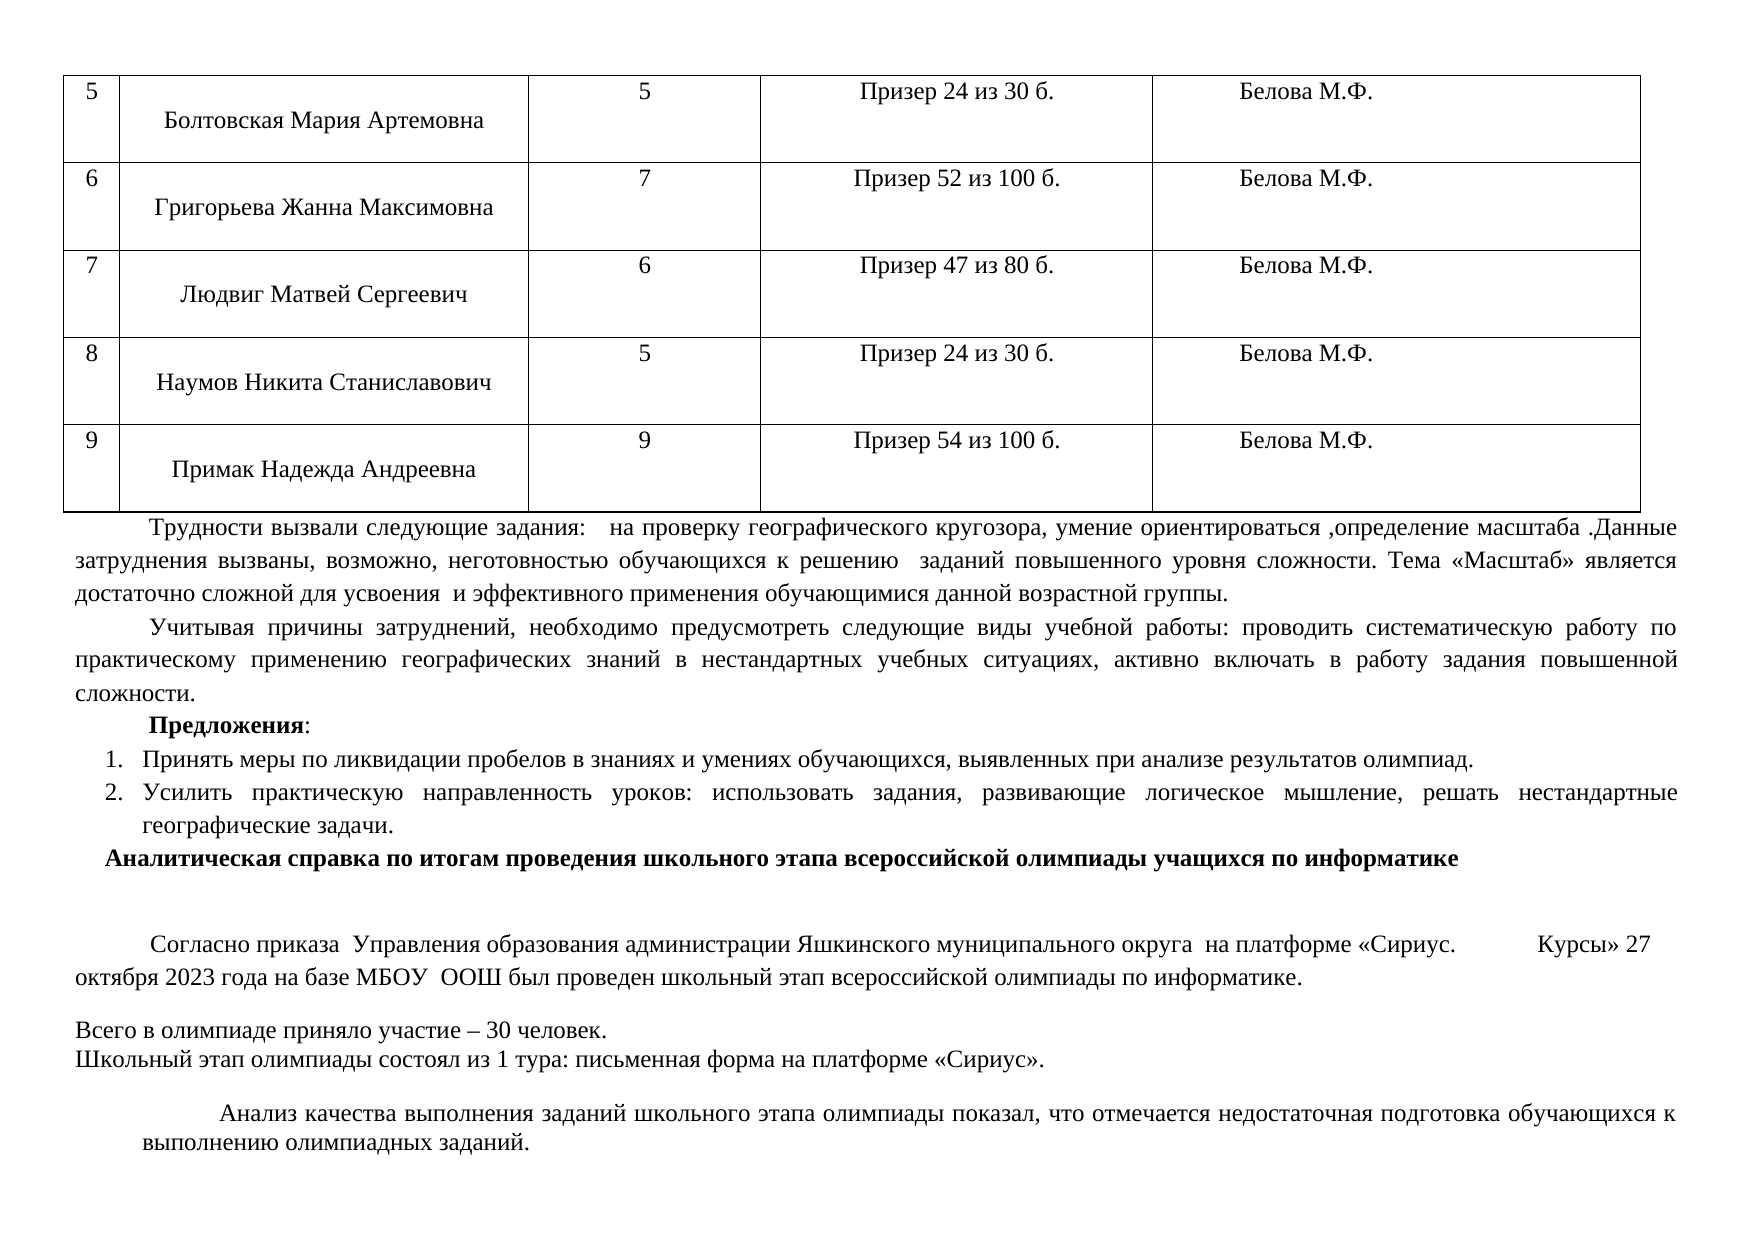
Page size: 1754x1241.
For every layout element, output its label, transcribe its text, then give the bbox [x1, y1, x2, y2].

table_cell 6 [64, 163, 119, 249]
table_cell 7 [64, 251, 119, 337]
table_cell 5 [529, 338, 760, 424]
table_cell Наумов Никита Станиславович [120, 338, 528, 424]
table_cell Призер 24 из 30 б. [761, 76, 1152, 162]
table_cell Белова М.Ф. [1153, 338, 1640, 424]
table_cell Григорьева Жанна Максимовна [120, 163, 528, 249]
list Анализ качества выполнения заданий школьного этапа олимпиады показал, что отмечается недостаточная подготовка обучающихся к выполнению олимпиадных заданий. [142, 1098, 1679, 1156]
table_cell Призер 52 из 100 б. [761, 163, 1152, 249]
table_cell Белова М.Ф. [1153, 163, 1640, 249]
table_cell Белова М.Ф. [1153, 76, 1640, 162]
list Принять меры по ликвидации пробелов в знаниях и умениях обучающихся, выявленных при анализе результатов олимпиад. [104, 744, 1679, 772]
table_cell 5 [64, 76, 119, 162]
text Школьный этап олимпиады состоял из 1 тура: письменная форма на платформе «Сириус». [75, 1044, 1679, 1073]
table_cell 9 [64, 425, 119, 511]
table_cell Белова М.Ф. [1153, 251, 1640, 337]
table_cell 8 [64, 338, 119, 424]
text Всего в олимпиаде приняло участие – 30 человек. [75, 1016, 1679, 1044]
list Усилить практическую направленность уроков: использовать задания, развивающие логическое мышление, решать нестандартные географические задачи. [104, 777, 1679, 838]
text Аналитическая справка по итогам проведения школьного этапа всероссийской олимпиады учащихся по информатике [104, 843, 1679, 871]
table_cell 5 [529, 76, 760, 162]
table_cell 7 [529, 163, 760, 249]
table_cell Болтовская Мария Артемовна [120, 76, 528, 162]
text Согласно приказа Управления образования администрации Яшкинского муниципального округа на платформе «Сириус. Курсы» 27 октября 2023 года на базе МБОУ ООШ был проведен школьный этап всероссийской олимпиады по информатике. [75, 929, 1679, 991]
table_cell Призер 47 из 80 б. [761, 251, 1152, 337]
table_cell Людвиг Матвей Сергеевич [120, 251, 528, 337]
table_cell 9 [529, 425, 760, 511]
table_cell Призер 54 из 100 б. [761, 425, 1152, 511]
table_cell Примак Надежда Андреевна [120, 425, 528, 511]
text Трудности вызвали следующие задания: на проверку географического кругозора, умение ориентироваться ,определение масштаба .Данные затруднения вызваны, возможно, неготовностью обучающихся к решению заданий повышенного уровня сложности. Тема «Масштаб» является достаточно сложной для усвоения и эффективного применения обучающимися данной возрастной группы. [75, 512, 1679, 607]
text Предложения: [75, 711, 1679, 739]
text Учитывая причины затруднений, необходимо предусмотреть следующие виды учебной работы: проводить систематическую работу по практическому применению географических знаний в нестандартных учебных ситуациях, активно включать в работу задания повышенной сложности. [75, 612, 1679, 706]
table_cell Белова М.Ф. [1153, 425, 1640, 511]
table_cell 6 [529, 251, 760, 337]
table_cell Призер 24 из 30 б. [761, 338, 1152, 424]
